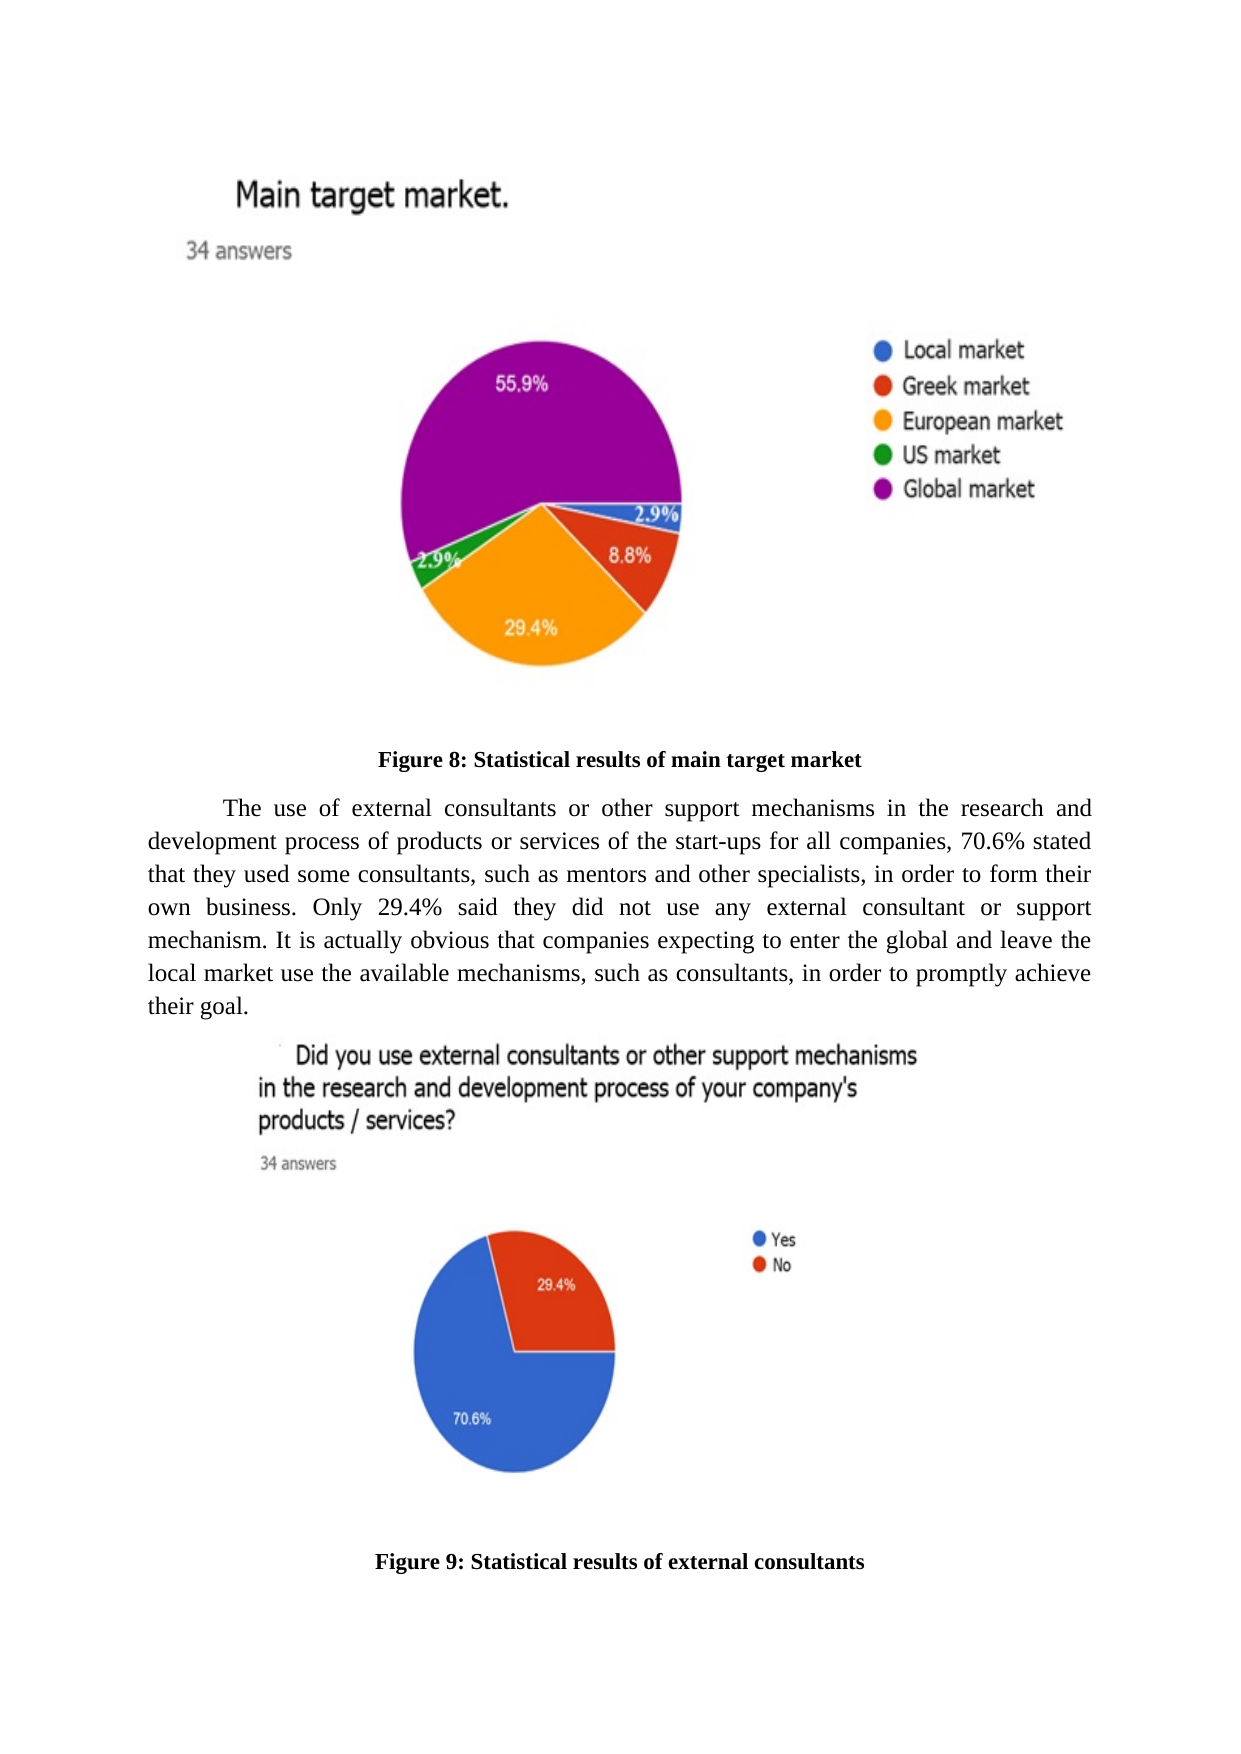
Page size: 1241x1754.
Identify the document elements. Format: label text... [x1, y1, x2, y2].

picture [243, 1023, 1035, 1545]
text Figure 9: Statistical results of external consultants [148, 1548, 1092, 1575]
picture [151, 146, 1089, 742]
text Figure 8: Statistical results of main target market [148, 746, 1092, 772]
text The use of external consultants or other support mechanisms in the research and development process of products or services of the start-ups for all companies, 70.6% stated that they used some consultants, such as mentors and other specialists, in order to form their own business. Only 29.4% said they did not use any external consultant or support mechanism. It is actually obvious that companies expecting to enter the global and leave the local market use the available mechanisms, such as consultants, in order to promptly achieve their goal. [148, 793, 1092, 1020]
